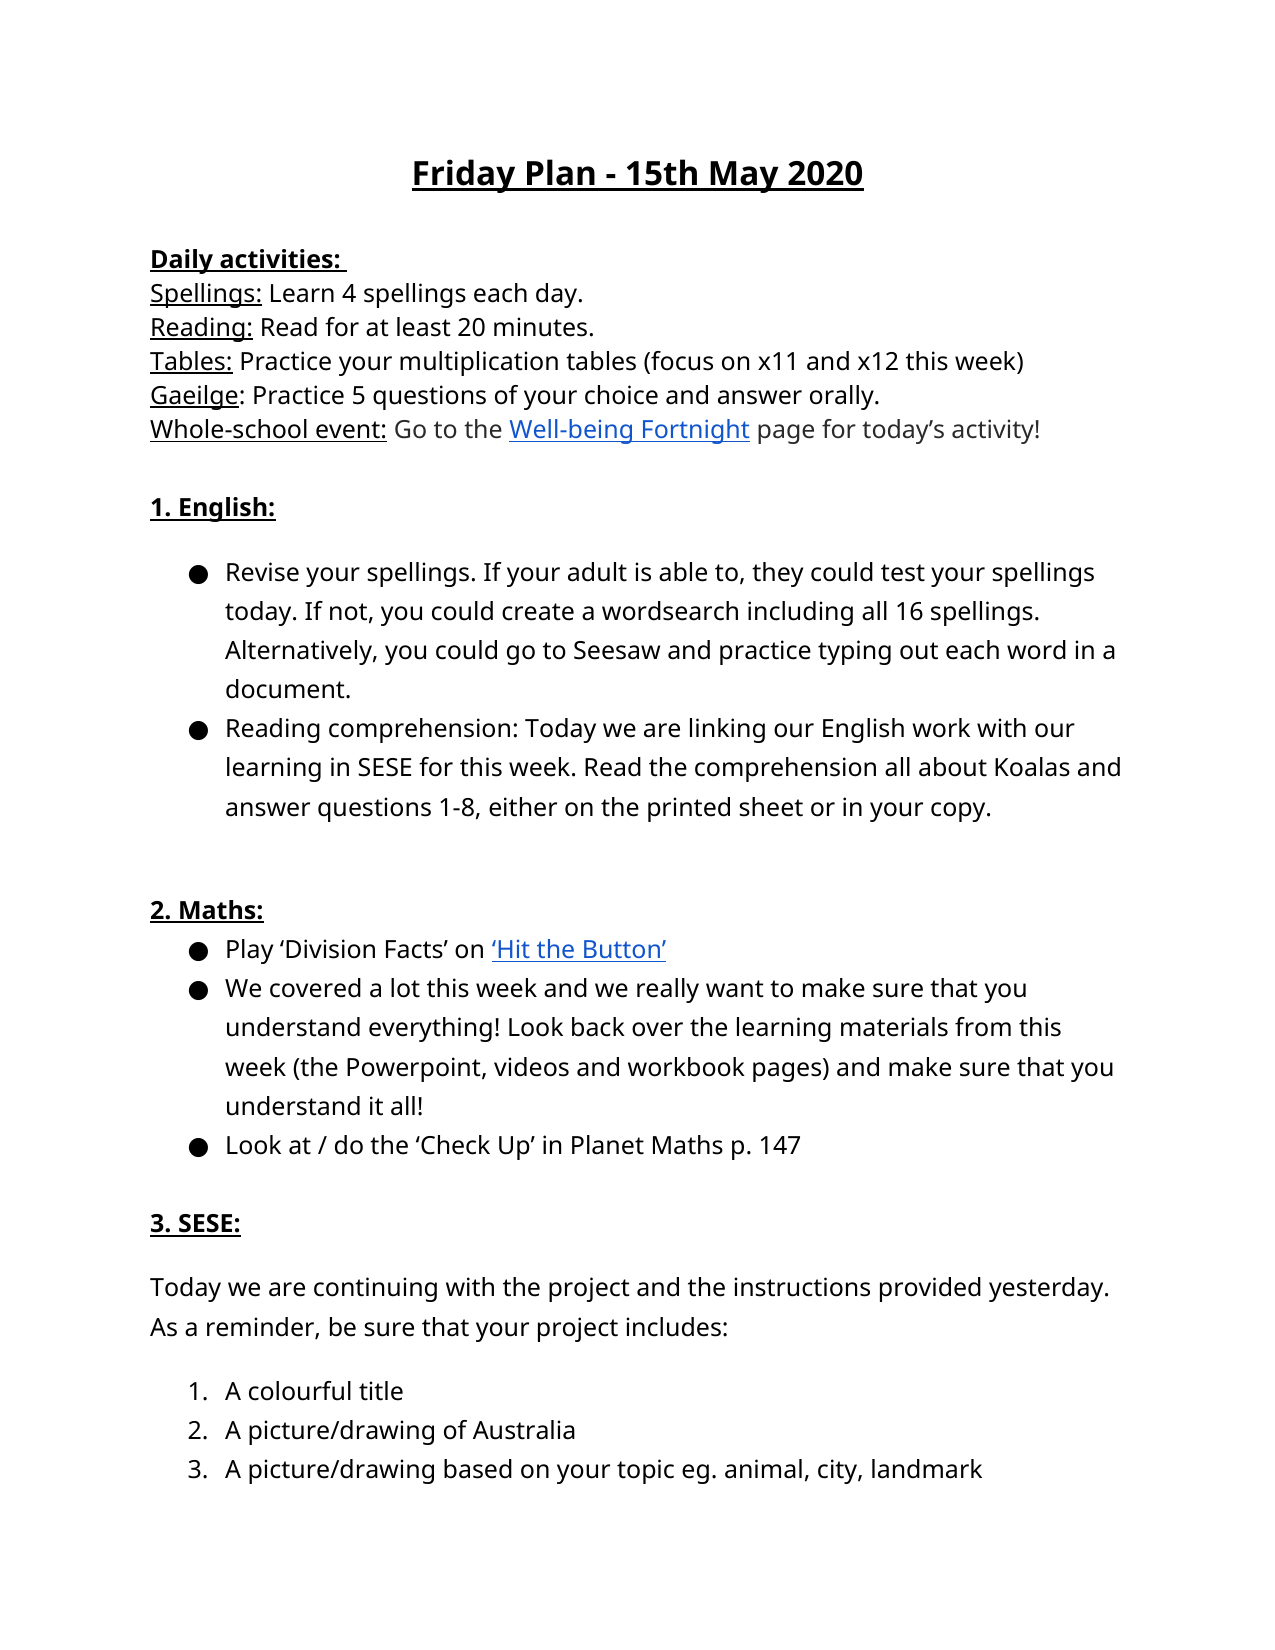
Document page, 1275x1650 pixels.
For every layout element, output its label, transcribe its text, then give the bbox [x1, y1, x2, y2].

text Spellings: Learn 4 spellings each day. [150, 275, 1125, 309]
text Reading: Read for at least 20 minutes. [150, 309, 1125, 343]
list Play ‘Division Facts’ on ‘Hit the Button’ [187, 932, 1125, 966]
text 3. SESE: [150, 1206, 1125, 1240]
list A picture/drawing based on your topic eg. animal, city, landmark [187, 1452, 1125, 1486]
list A colourful title [187, 1373, 1125, 1407]
text Tables: Practice your multiplication tables (focus on x11 and x12 this week) [150, 343, 1125, 378]
text Friday Plan - 15th May 2020 [150, 150, 1125, 195]
text Today we are continuing with the project and the instructions provided yesterday. As a reminder, be sure that your project includes: [150, 1270, 1125, 1343]
list Revise your spellings. If your adult is able to, they could test your spellings today. If not, you could create a wordsearch including all 16 spellings. Alternatively, you could go to Seesaw and practice typing out each word in a document. [187, 554, 1125, 706]
list Look at / do the ‘Check Up’ in Planet Maths p. 147 [187, 1127, 1125, 1162]
list Reading comprehension: Today we are linking our English work with our learning in SESE for this week. Read the comprehension all about Koalas and answer questions 1-8, either on the printed sheet or in your copy. [187, 711, 1125, 823]
text Whole-school event: Go to the Well-being Fortnight page for today’s activity! [150, 412, 1125, 446]
text 2. Maths: [150, 892, 1125, 927]
text 1. English: [150, 490, 1125, 524]
text Gaeilge: Practice 5 questions of your choice and answer orally. [150, 378, 1125, 412]
list A picture/drawing of Australia [187, 1412, 1125, 1447]
text Daily activities: [150, 241, 1125, 275]
list We covered a lot this week and we really want to make sure that you understand everything! Look back over the learning materials from this week (the Powerpoint, videos and workbook pages) and make sure that you understand it all! [187, 971, 1125, 1122]
